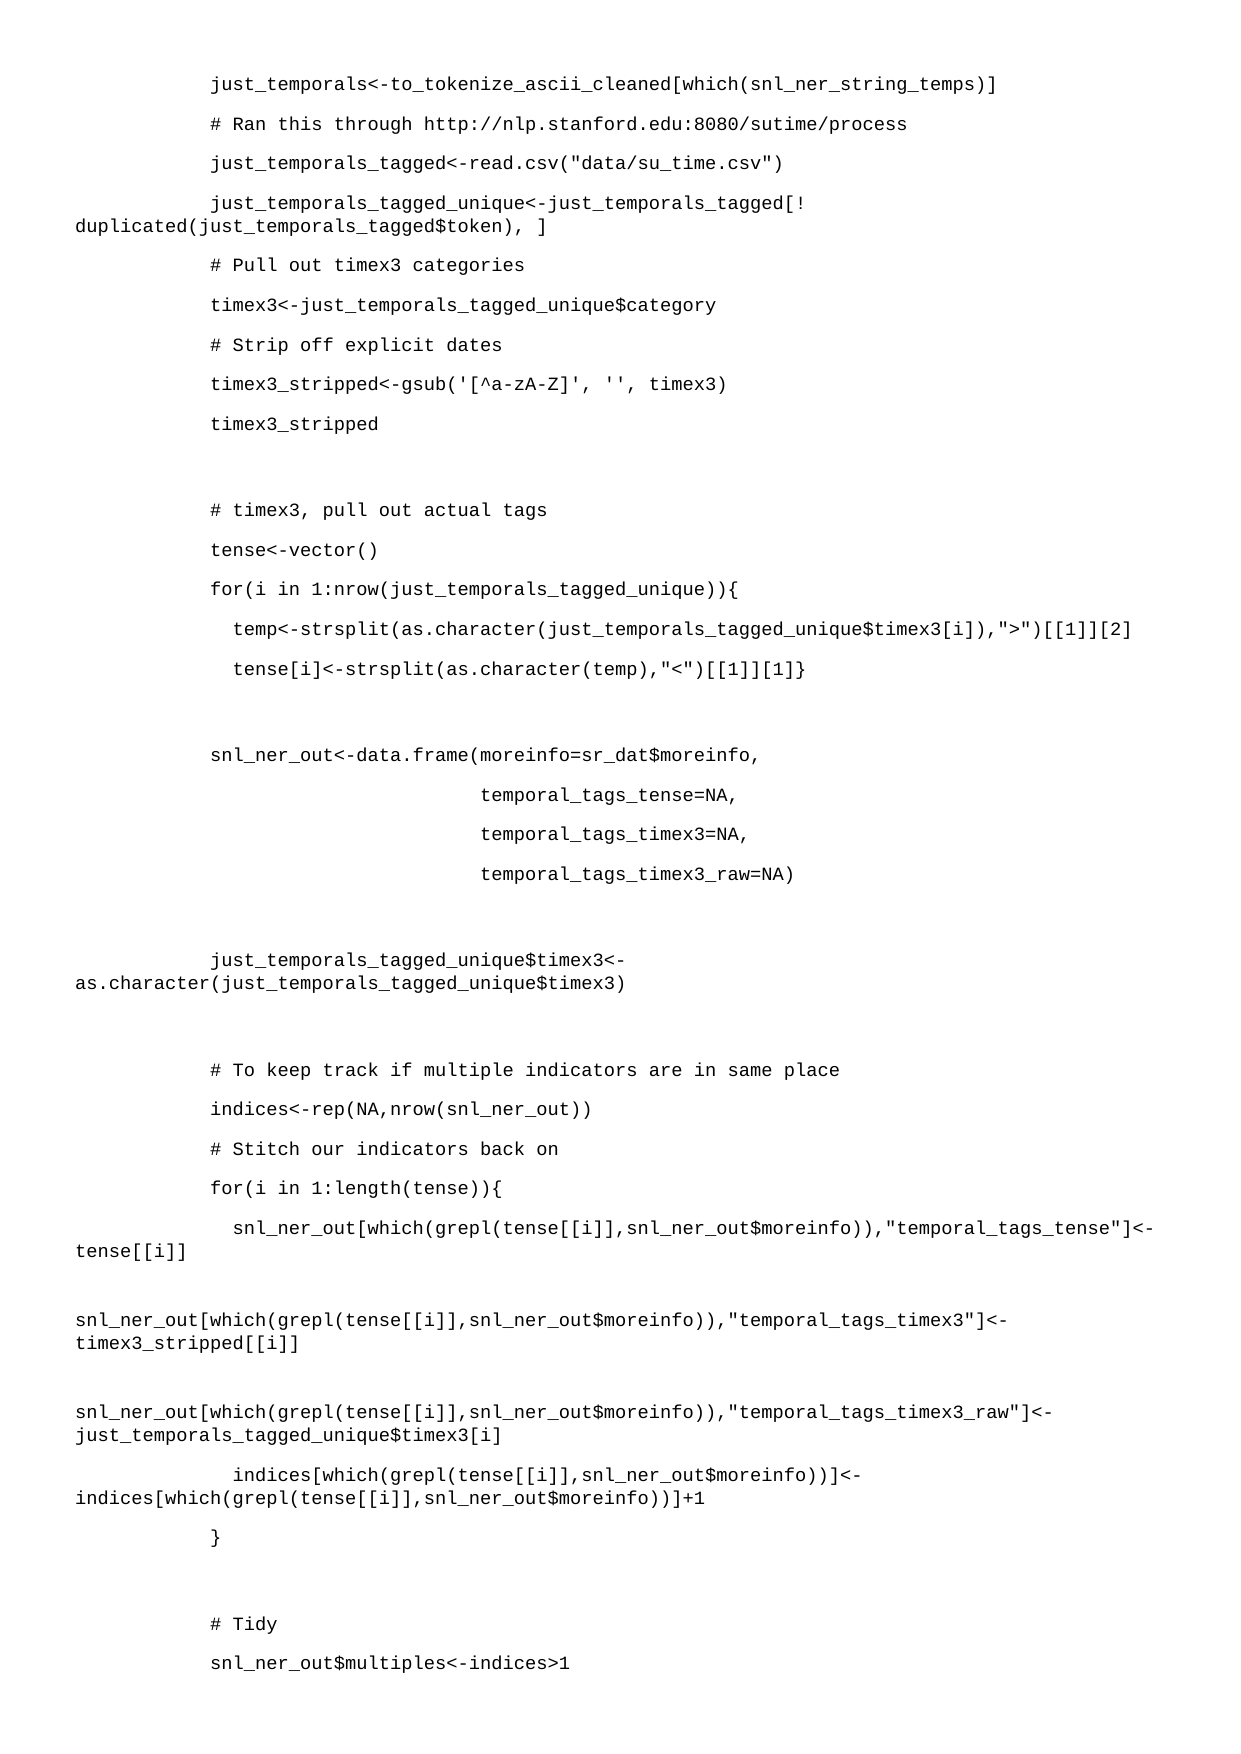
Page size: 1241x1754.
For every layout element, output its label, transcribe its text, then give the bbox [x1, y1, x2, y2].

text tense[i]<-strsplit(as.character(temp),"<")[[1]][1]} [75, 659, 1165, 681]
text indices<-rep(NA,nrow(snl_ner_out)) [75, 1100, 1165, 1121]
text } [75, 1528, 1165, 1549]
text indices[which(grepl(tense[[i]],snl_ner_out$moreinfo))]<-indices[which(grepl(tense[[i]],snl_ner_out$moreinfo))]+1 [75, 1466, 1165, 1510]
text tense<-vector() [75, 541, 1165, 562]
text # Pull out timex3 categories [75, 256, 1165, 277]
text # Strip off explicit dates [75, 335, 1165, 357]
text temporal_tags_timex3_raw=NA) [75, 864, 1165, 886]
text # Ran this through http://nlp.stanford.edu:8080/sutime/process [75, 114, 1165, 136]
text just_temporals<-to_tokenize_ascii_cleaned[which(snl_ner_string_temps)] [75, 75, 1165, 96]
text # To keep track if multiple indicators are in same place [75, 1060, 1165, 1082]
text just_temporals_tagged<-read.csv("data/su_time.csv") [75, 154, 1165, 175]
text for(i in 1:nrow(just_temporals_tagged_unique)){ [75, 580, 1165, 601]
text temporal_tags_timex3=NA, [75, 825, 1165, 846]
text temp<-strsplit(as.character(just_temporals_tagged_unique$timex3[i]),">")[[1]][2] [75, 620, 1165, 641]
text for(i in 1:length(tense)){ [75, 1179, 1165, 1200]
text timex3_stripped<-gsub('[^a-zA-Z]', '', timex3) [75, 375, 1165, 396]
text snl_ner_out[which(grepl(tense[[i]],snl_ner_out$moreinfo)),"temporal_tags_tense"]<-tense[[i]] [75, 1219, 1165, 1263]
text snl_ner_out[which(grepl(tense[[i]],snl_ner_out$moreinfo)),"temporal_tags_timex3_raw"]<-just_temporals_tagged_unique$timex3[i] [75, 1373, 1165, 1447]
text # timex3, pull out actual tags [75, 501, 1165, 522]
text just_temporals_tagged_unique$timex3<-as.character(just_temporals_tagged_unique$timex3) [75, 951, 1165, 995]
text temporal_tags_tense=NA, [75, 785, 1165, 807]
text snl_ner_out<-data.frame(moreinfo=sr_dat$moreinfo, [75, 746, 1165, 767]
text timex3_stripped [75, 414, 1165, 436]
text just_temporals_tagged_unique<-just_temporals_tagged[!duplicated(just_temporals_tagged$token), ] [75, 194, 1165, 238]
text # Tidy [75, 1614, 1165, 1636]
text snl_ner_out$multiples<-indices>1 [75, 1654, 1165, 1675]
text # Stitch our indicators back on [75, 1139, 1165, 1161]
text timex3<-just_temporals_tagged_unique$category [75, 296, 1165, 317]
text snl_ner_out[which(grepl(tense[[i]],snl_ner_out$moreinfo)),"temporal_tags_timex3"]<-timex3_stripped[[i]] [75, 1281, 1165, 1355]
